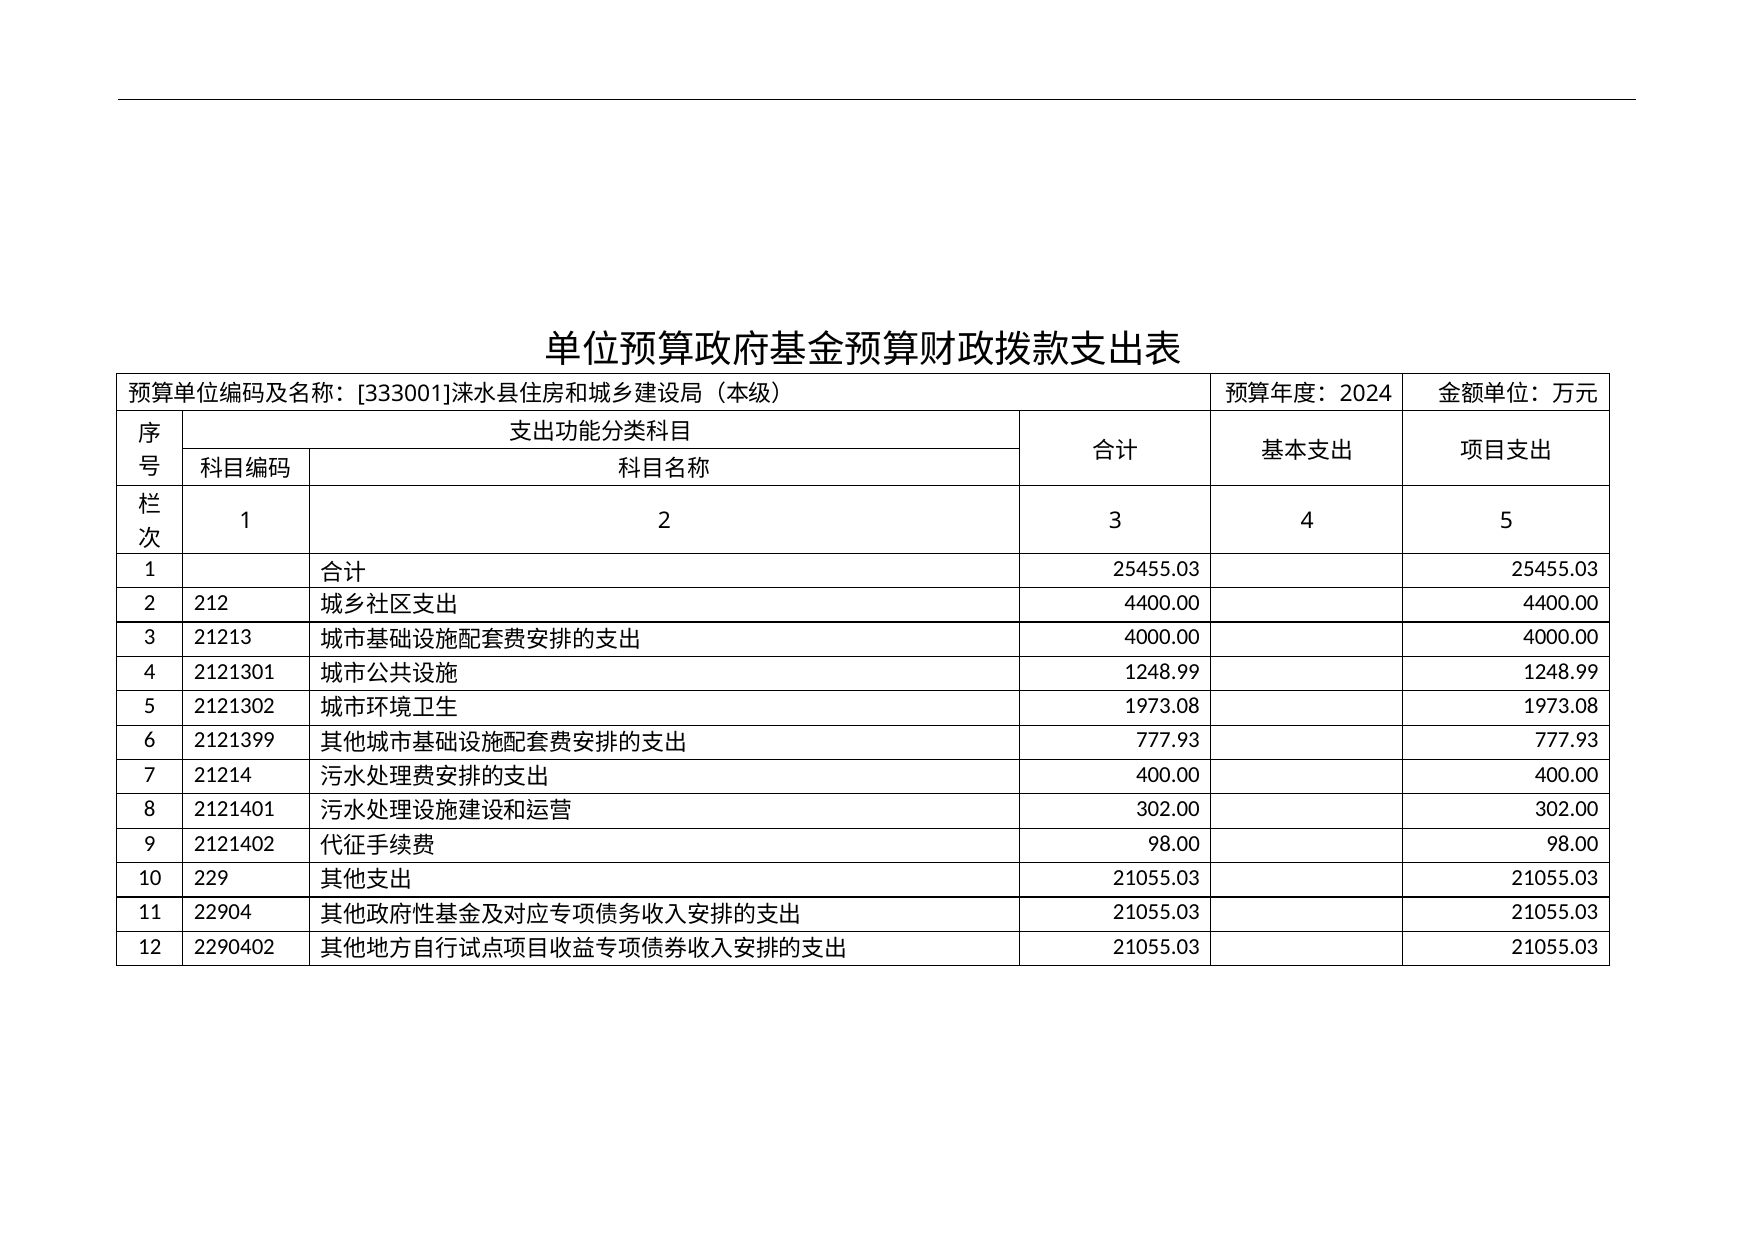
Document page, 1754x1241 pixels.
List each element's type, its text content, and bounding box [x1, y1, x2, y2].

table_cell 2 [117, 588, 182, 621]
table_cell 2121402 [183, 829, 309, 862]
table_cell 2121302 [183, 691, 309, 724]
table_cell 212 [183, 588, 309, 621]
table_cell 229 [183, 863, 309, 896]
table_cell 科目名称 [310, 449, 1019, 485]
table_cell 10 [117, 863, 182, 896]
table_cell 1248.99 [1403, 657, 1609, 690]
table_cell 预算年度：2024 [1211, 374, 1402, 410]
table_cell 1 [183, 486, 309, 553]
table_cell 11 [117, 898, 182, 931]
table_cell 序号 [117, 411, 182, 485]
table_cell 1 [117, 554, 182, 587]
table_cell 1248.99 [1020, 657, 1210, 690]
table_cell 22904 [183, 898, 309, 931]
table_cell [183, 554, 309, 587]
table_cell 21214 [183, 760, 309, 793]
table_cell 2121301 [183, 657, 309, 690]
table_cell 302.00 [1020, 794, 1210, 828]
table_cell 21213 [183, 623, 309, 656]
table_cell 4 [1211, 486, 1402, 553]
table_cell 21055.03 [1403, 932, 1609, 965]
table_cell [1211, 726, 1402, 759]
table_cell 6 [117, 726, 182, 759]
table_cell 302.00 [1403, 794, 1609, 828]
table_cell 项目支出 [1403, 411, 1609, 485]
table_cell 基本支出 [1211, 411, 1402, 485]
table_cell [1211, 657, 1402, 690]
table_cell [1211, 932, 1402, 965]
table_cell 2121399 [183, 726, 309, 759]
table_cell [1211, 898, 1402, 931]
table_cell [1211, 588, 1402, 621]
table_cell [1211, 829, 1402, 862]
table_cell 栏次 [117, 486, 182, 553]
table_cell 3 [117, 623, 182, 656]
table_cell 科目编码 [183, 449, 309, 485]
table_cell 代征手续费 [310, 829, 1019, 862]
table_cell 2290402 [183, 932, 309, 965]
table_cell 5 [1403, 486, 1609, 553]
table_cell 5 [117, 691, 182, 724]
table_cell 25455.03 [1020, 554, 1210, 587]
table_cell 城乡社区支出 [310, 588, 1019, 621]
table_cell 其他地方自行试点项目收益专项债券收入安排的支出 [310, 932, 1019, 965]
table_cell 2121401 [183, 794, 309, 828]
table_cell 25455.03 [1403, 554, 1609, 587]
table_cell 4000.00 [1403, 623, 1609, 656]
table_cell 400.00 [1020, 760, 1210, 793]
table_cell 7 [117, 760, 182, 793]
table_cell 12 [117, 932, 182, 965]
table_cell 8 [117, 794, 182, 828]
table_cell 21055.03 [1020, 932, 1210, 965]
table_cell 400.00 [1403, 760, 1609, 793]
table_cell 其他支出 [310, 863, 1019, 896]
table_cell 其他城市基础设施配套费安排的支出 [310, 726, 1019, 759]
table_cell 21055.03 [1020, 863, 1210, 896]
table_cell 城市基础设施配套费安排的支出 [310, 623, 1019, 656]
table_cell 4400.00 [1403, 588, 1609, 621]
table_cell 9 [117, 829, 182, 862]
table_cell 98.00 [1020, 829, 1210, 862]
table_cell 污水处理费安排的支出 [310, 760, 1019, 793]
table_cell 98.00 [1403, 829, 1609, 862]
table_cell 21055.03 [1020, 898, 1210, 931]
table_cell 合计 [1020, 411, 1210, 485]
table_cell 合计 [310, 554, 1019, 587]
table_cell 城市环境卫生 [310, 691, 1019, 724]
table_cell [1211, 863, 1402, 896]
table_cell 污水处理设施建设和运营 [310, 794, 1019, 828]
table_cell 4 [117, 657, 182, 690]
table_cell [1211, 554, 1402, 587]
table_cell [1211, 691, 1402, 724]
table_cell 支出功能分类科目 [183, 411, 1019, 448]
table_cell 4000.00 [1020, 623, 1210, 656]
table_cell [1211, 794, 1402, 828]
table_cell 777.93 [1403, 726, 1609, 759]
table_cell [1211, 760, 1402, 793]
table_cell 金额单位：万元 [1403, 374, 1609, 410]
table_cell 21055.03 [1403, 898, 1609, 931]
table_cell 2 [310, 486, 1019, 553]
table_cell [1211, 623, 1402, 656]
table_cell 1973.08 [1403, 691, 1609, 724]
table_cell 城市公共设施 [310, 657, 1019, 690]
table_cell 21055.03 [1403, 863, 1609, 896]
table_cell 3 [1020, 486, 1210, 553]
table_cell 4400.00 [1020, 588, 1210, 621]
table_cell 预算单位编码及名称：[333001]涞水县住房和城乡建设局（本级） [117, 374, 1210, 410]
table_cell 777.93 [1020, 726, 1210, 759]
table_cell 其他政府性基金及对应专项债务收入安排的支出 [310, 898, 1019, 931]
table_cell 1973.08 [1020, 691, 1210, 724]
table_header 单位预算政府基金预算财政拨款支出表 [117, 165, 1609, 373]
